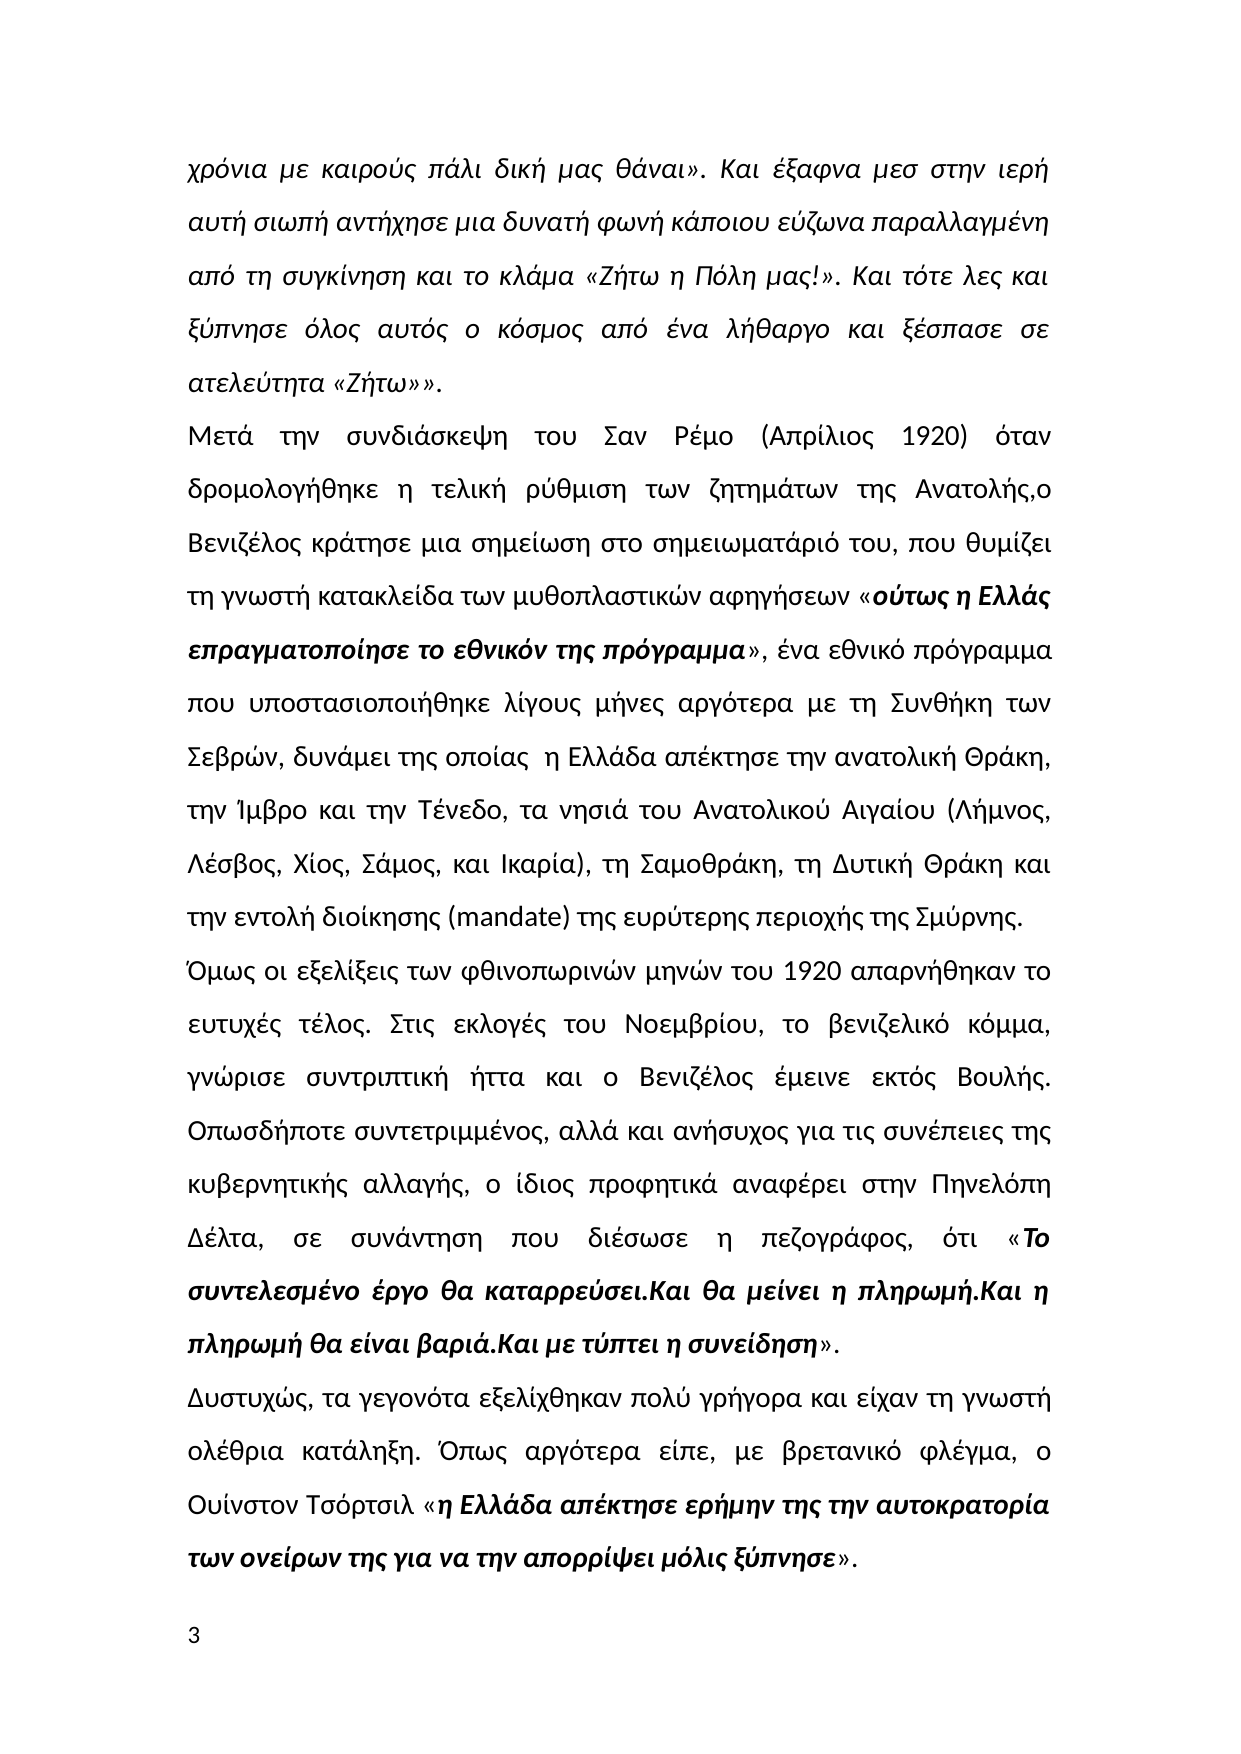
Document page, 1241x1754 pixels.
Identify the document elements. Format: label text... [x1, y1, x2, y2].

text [187, 150, 1053, 399]
text Όμως οι εξελίξεις των φθινοπωρινών μηνών του 1920 απαρνήθηκαν το ευτυχές τέλος. Στις εκλογές του Νοεμβρίου, το βενιζελικό κόμμα, γνώρισε συντριπτική ήττα και ο Βενιζέλος έμεινε εκτός Βουλής. Οπωσδήποτε συντετριμμένος, αλλά και ανήσυχος για τις συνέπειες της κυβερνητικής αλλαγής, ο ίδιος προφητικά αναφέρει στην Πηνελόπη Δέλτα, σε συνάντηση που διέσωσε η πεζογράφος, ότι «Το συντελεσμένο έργο θα καταρρεύσει.Και θα μείνει η πληρωμή.Και η πληρωμή θα είναι βαριά.Και με τύπτει η συνείδηση». [187, 952, 1053, 1361]
text Μετά την συνδιάσκεψη του Σαν Ρέμο (Απρίλιος 1920) όταν δρομολογήθηκε η τελική ρύθμιση των ζητημάτων της Ανατολής,ο Βενιζέλος κράτησε μια σημείωση στο σημειωματάριό του, που θυμίζει τη γνωστή κατακλείδα των μυθοπλαστικών αφηγήσεων «ούτως η Ελλάς επραγματοποίησε το εθνικόν της πρόγραμμα», ένα εθνικό πρόγραμμα που υποστασιοποιήθηκε λίγους μήνες αργότερα με τη Συνθήκη των Σεβρών, δυνάμει της οποίας η Ελλάδα απέκτησε την ανατολική Θράκη, την Ίμβρο και την Τένεδο, τα νησιά του Ανατολικού Αιγαίου (Λήμνος, Λέσβος, Χίος, Σάμος, και Ικαρία), τη Σαμοθράκη, τη Δυτική Θράκη και την εντολή διοίκησης (mandate) της ευρύτερης περιοχής της Σμύρνης. [187, 417, 1053, 934]
text Δυστυχώς, τα γεγονότα εξελίχθηκαν πολύ γρήγορα και είχαν τη γνωστή ολέθρια κατάληξη. Όπως αργότερα είπε, με βρετανικό φλέγμα, ο Ουίνστον Τσόρτσιλ «η Ελλάδα απέκτησε ερήμην της την αυτοκρατορία των ονείρων της για να την απορρίψει μόλις ξύπνησε». [187, 1379, 1053, 1575]
